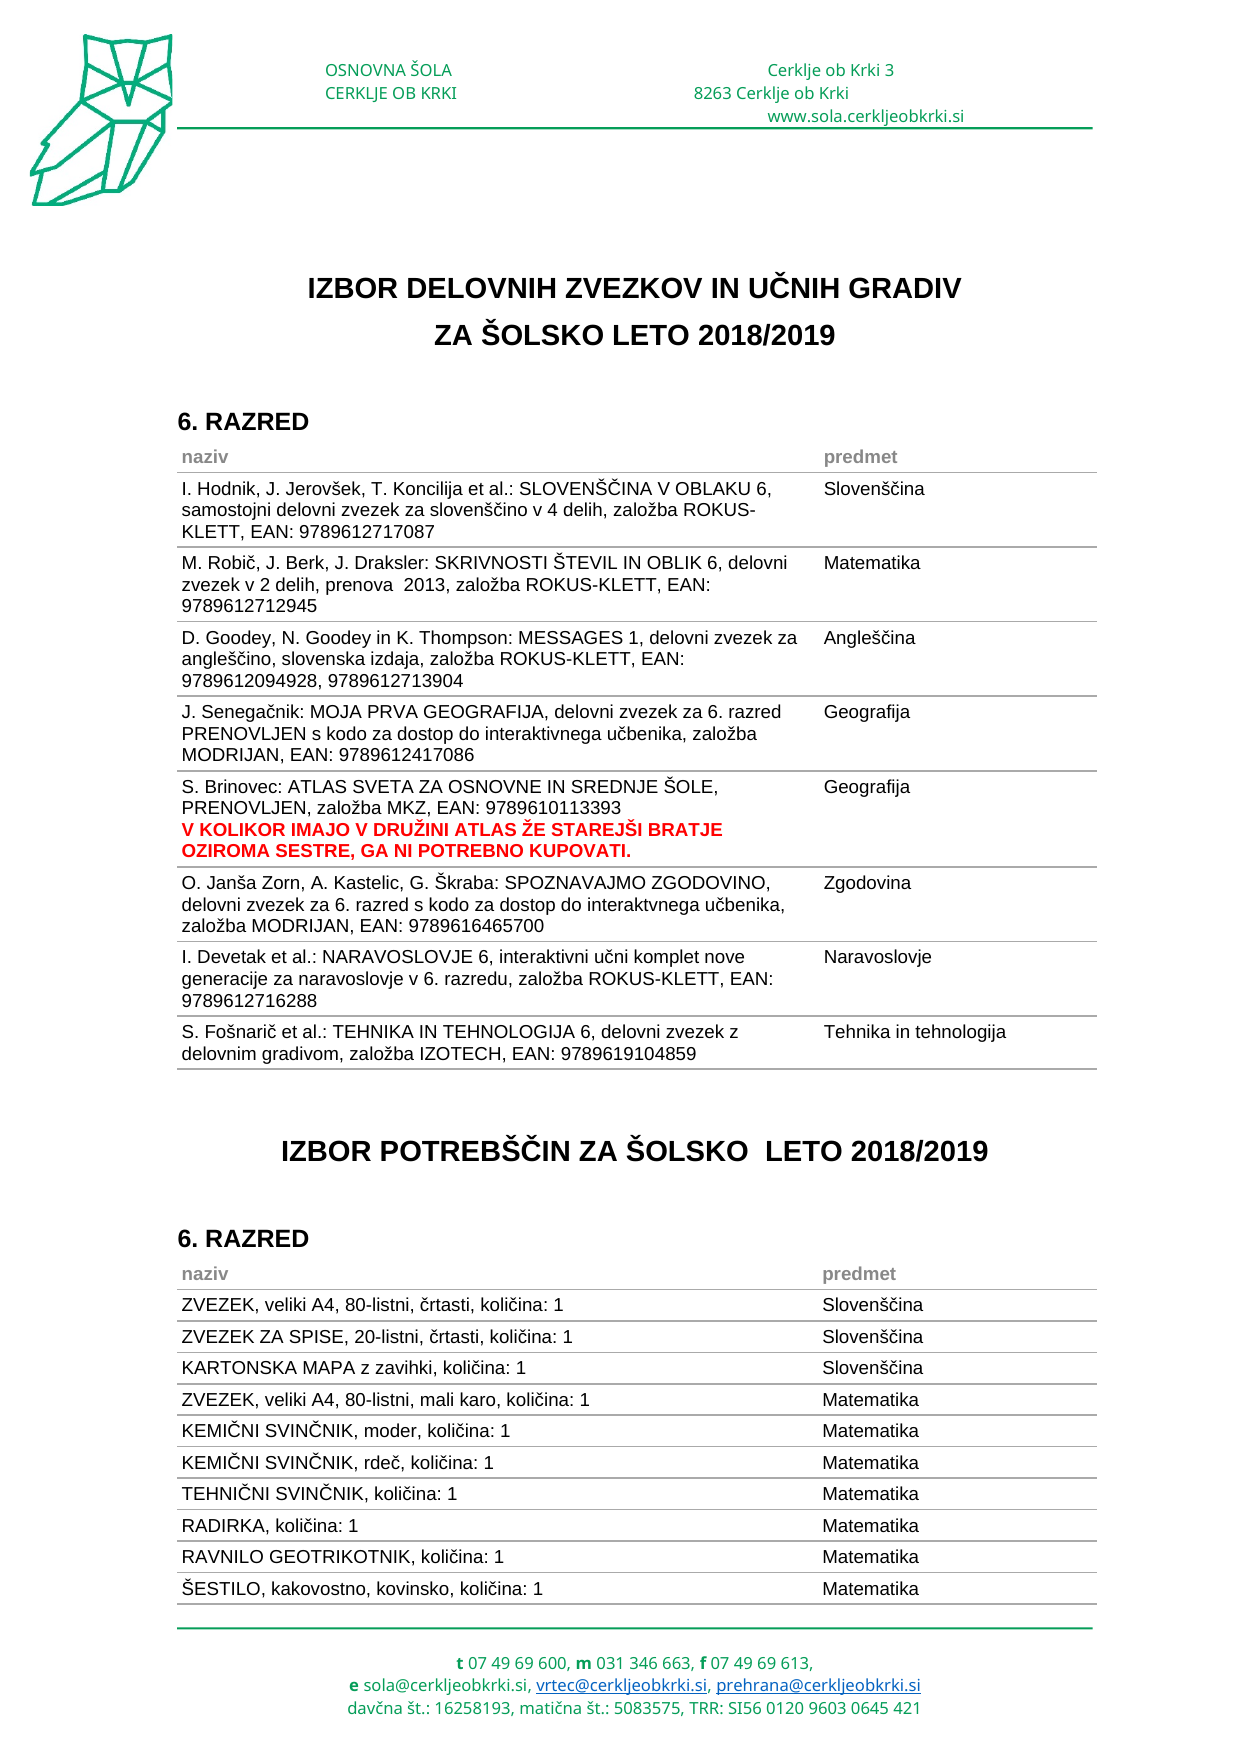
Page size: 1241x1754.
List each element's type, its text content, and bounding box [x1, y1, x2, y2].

table_cell Slovenščina [819, 473, 1097, 546]
table_cell Naravoslovje [819, 942, 1097, 1015]
table_cell D. Goodey, N. Goodey in K. Thompson: MESSAGES 1, delovni zvezek za angleščino, slovenska izdaja, založba ROKUS-KLETT, EAN: 9789612094928, 9789612713904 [177, 622, 819, 695]
table_cell KARTONSKA MAPA z zavihki, količina: 1 [177, 1353, 818, 1383]
table_cell Matematika [818, 1542, 1097, 1572]
table_cell Matematika [818, 1385, 1097, 1414]
table_cell Matematika [818, 1447, 1097, 1477]
table_cell O. Janša Zorn, A. Kastelic, G. Škraba: SPOZNAVAJMO ZGODOVINO, delovni zvezek za 6. razred s kodo za dostop do interaktvnega učbenika, založba MODRIJAN, EAN: 9789616465700 [177, 868, 819, 941]
table_cell Zgodovina [819, 868, 1097, 941]
table_cell RADIRKA, količina: 1 [177, 1510, 818, 1540]
table_cell ZVEZEK, veliki A4, 80-listni, črtasti, količina: 1 [177, 1290, 818, 1320]
table_cell S. Fošnarič et al.: TEHNIKA IN TEHNOLOGIJA 6, delovni zvezek z delovnim gradivom, založba IZOTECH, EAN: 9789619104859 [177, 1017, 819, 1068]
table_cell Matematika [819, 548, 1097, 621]
table_header naziv [177, 442, 819, 472]
table_cell Slovenščina [818, 1353, 1097, 1383]
table_cell KEMIČNI SVINČNIK, moder, količina: 1 [177, 1416, 818, 1446]
table_cell KEMIČNI SVINČNIK, rdeč, količina: 1 [177, 1447, 818, 1477]
table_cell Matematika [818, 1573, 1097, 1603]
table_cell Angleščina [819, 622, 1097, 695]
table_cell ZVEZEK ZA SPISE, 20-listni, črtasti, količina: 1 [177, 1322, 818, 1351]
table_cell ŠESTILO, kakovostno, kovinsko, količina: 1 [177, 1573, 818, 1603]
table_cell J. Senegačnik: MOJA PRVA GEOGRAFIJA, delovni zvezek za 6. razred PRENOVLJEN s kodo za dostop do interaktivnega učbenika, založba MODRIJAN, EAN: 9789612417086 [177, 697, 819, 770]
table_cell I. Hodnik, J. Jerovšek, T. Koncilija et al.: SLOVENŠČINA V OBLAKU 6, samostojni delovni zvezek za slovenščino v 4 delih, založba ROKUS-KLETT, EAN: 9789612717087 [177, 473, 819, 546]
table_cell Geografija [819, 772, 1097, 866]
table_cell ZVEZEK, veliki A4, 80-listni, mali karo, količina: 1 [177, 1385, 818, 1414]
text IZBOR POTREBŠČIN ZA ŠOLSKO LETO 2018/2019 [177, 1134, 1092, 1168]
table_cell RAVNILO GEOTRIKOTNIK, količina: 1 [177, 1542, 818, 1572]
text IZBOR DELOVNIH ZVEZKOV IN UČNIH GRADIV [177, 271, 1092, 305]
table_header predmet [819, 442, 1097, 472]
text 6. RAZRED [177, 407, 1092, 435]
text ZA ŠOLSKO LETO 2018/2019 [177, 317, 1092, 351]
table_cell M. Robič, J. Berk, J. Draksler: SKRIVNOSTI ŠTEVIL IN OBLIK 6, delovni zvezek v 2 delih, prenova 2013, založba ROKUS-KLETT, EAN: 9789612712945 [177, 548, 819, 621]
table_header predmet [818, 1259, 1097, 1288]
table_cell Matematika [818, 1510, 1097, 1540]
picture [28, 34, 172, 203]
table_cell Matematika [818, 1479, 1097, 1509]
table_cell Slovenščina [818, 1322, 1097, 1351]
table_cell I. Devetak et al.: NARAVOSLOVJE 6, interaktivni učni komplet nove generacije za naravoslovje v 6. razredu, založba ROKUS-KLETT, EAN: 9789612716288 [177, 942, 819, 1015]
text 6. RAZRED [177, 1224, 1092, 1252]
table_cell Geografija [819, 697, 1097, 770]
table_cell S. Brinovec: ATLAS SVETA ZA OSNOVNE IN SREDNJE ŠOLE, PRENOVLJEN, založba MKZ, EAN: 9789610113393 V KOLIKOR IMAJO V DRUŽINI ATLAS ŽE STAREJŠI BRATJE OZIROMA SESTRE, GA NI POTREBNO KUPOVATI. [177, 772, 819, 866]
table_header naziv [177, 1259, 818, 1288]
table_cell Matematika [818, 1416, 1097, 1446]
table_cell TEHNIČNI SVINČNIK, količina: 1 [177, 1479, 818, 1509]
table_cell Slovenščina [818, 1290, 1097, 1320]
table_cell Tehnika in tehnologija [819, 1017, 1097, 1068]
